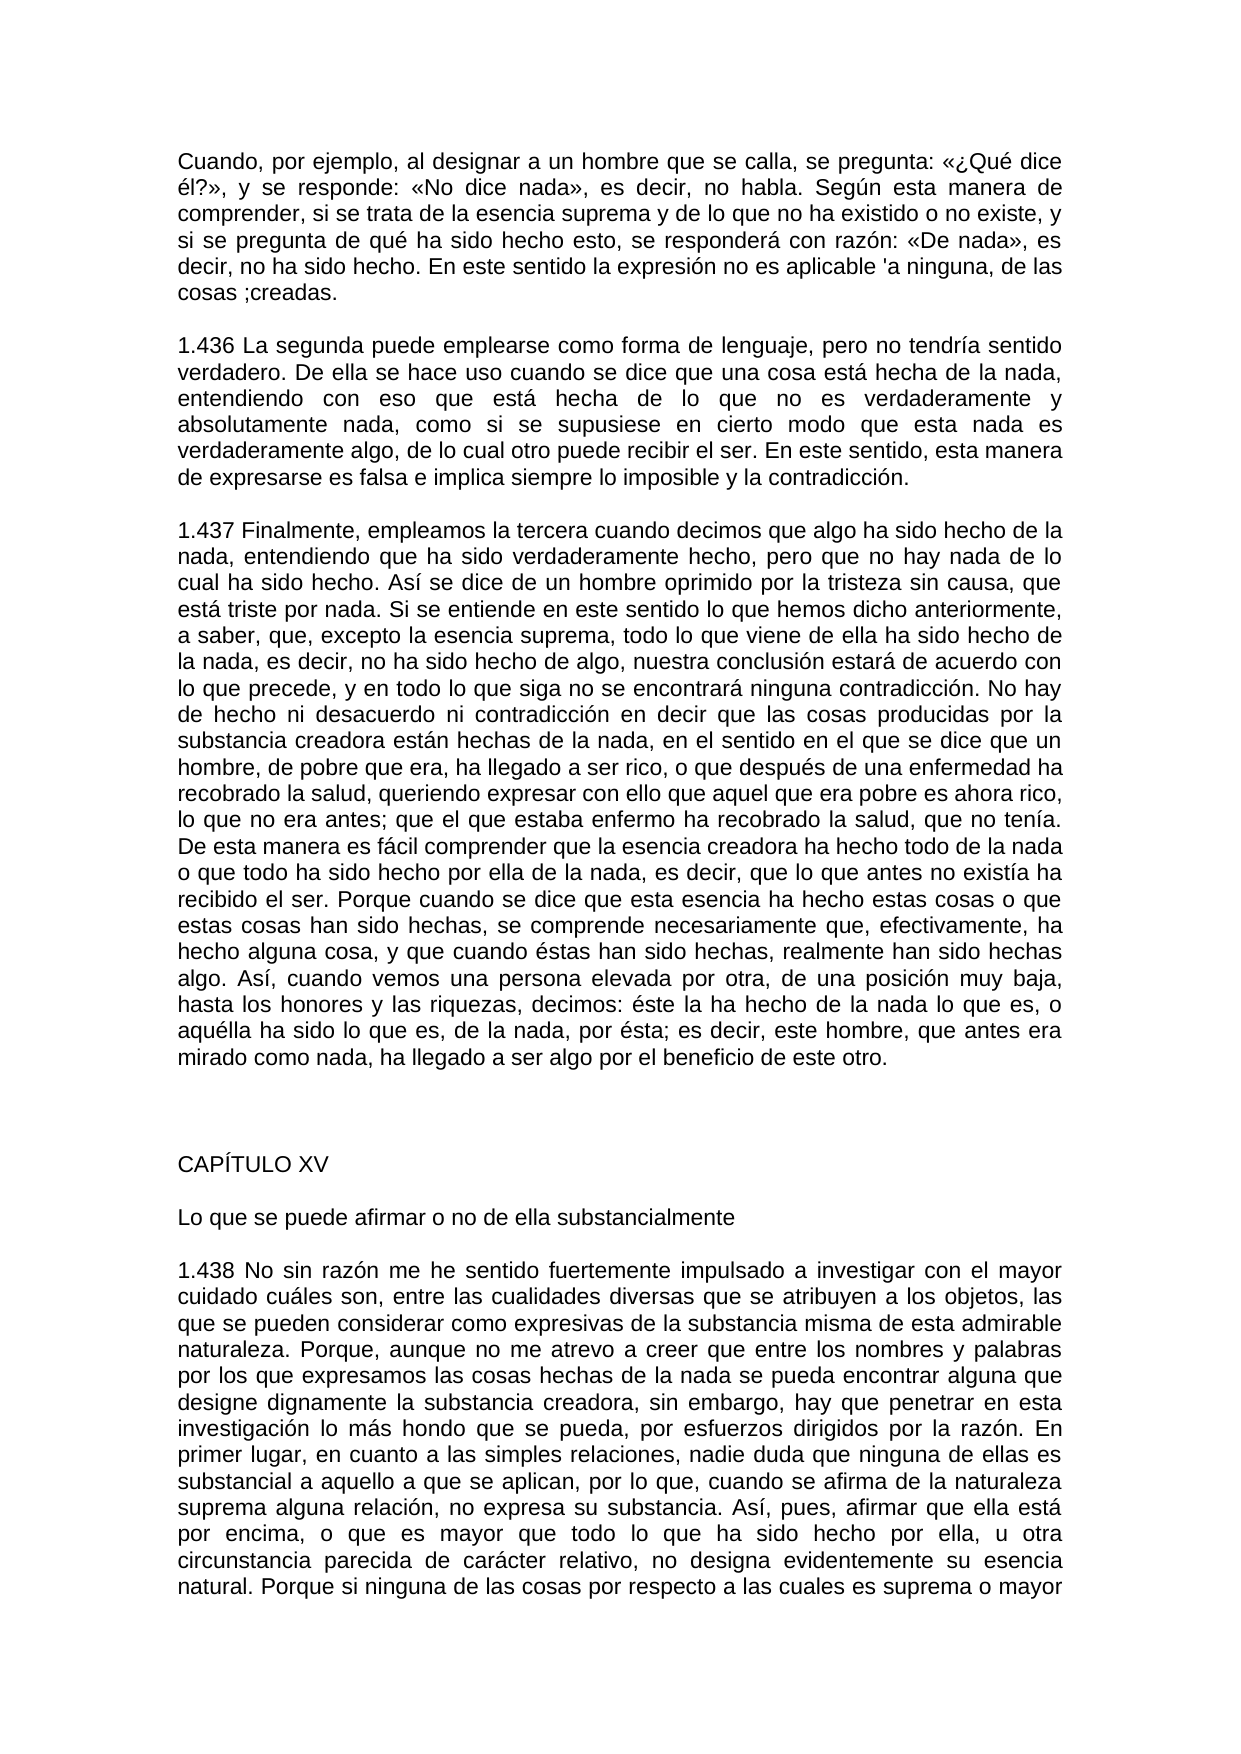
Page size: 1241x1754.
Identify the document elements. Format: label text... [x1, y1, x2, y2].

text Lo que se puede afirmar o no de ella substancialmente [177, 1204, 1063, 1231]
text CAPÍTULO XV [177, 1151, 1063, 1178]
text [177, 1257, 1063, 1599]
text 1.437 Finalmente, empleamos la tercera cuando decimos que algo ha sido hecho de la nada, entendiendo que ha sido verdaderamente hecho, pero que no hay nada de lo cual ha sido hecho. Así se dice de un hombre oprimido por la tristeza sin causa, que está triste por nada. Si se entiende en este sentido lo que hemos dicho anteriormente, a saber, que, excepto la esencia suprema, todo lo que viene de ella ha sido hecho de la nada, es decir, no ha sido hecho de algo, nuestra conclusión estará de acuerdo con lo que precede, y en todo lo que siga no se encontrará ninguna contradicción. No hay de hecho ni desacuerdo ni contradicción en decir que las cosas producidas por la substancia creadora están hechas de la nada, en el sentido en el que se dice que un hombre, de pobre que era, ha llegado a ser rico, o que después de una enfermedad ha recobrado la salud, queriendo expresar con ello que aquel que era pobre es ahora rico, lo que no era antes; que el que estaba enfermo ha recobrado la salud, que no tenía. De esta manera es fácil comprender que la esencia creadora ha hecho todo de la nada o que todo ha sido hecho por ella de la nada, es decir, que lo que antes no existía ha recibido el ser. Porque cuando se dice que esta esencia ha hecho estas cosas o que estas cosas han sido hechas, se comprende necesariamente que, efectivamente, ha hecho alguna cosa, y que cuando éstas han sido hechas, realmente han sido hechas algo. Así, cuando vemos una persona elevada por otra, de una posición muy baja, hasta los honores y las riquezas, decimos: éste la ha hecho de la nada lo que es, o aquélla ha sido lo que es, de la nada, por ésta; es decir, este hombre, que antes era mirado como nada, ha llegado a ser algo por el beneficio de este otro. [177, 517, 1063, 1070]
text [177, 148, 1063, 306]
text 1.436 La segunda puede emplearse como forma de lenguaje, pero no tendría sentido verdadero. De ella se hace uso cuando se dice que una cosa está hecha de la nada, entendiendo con eso que está hecha de lo que no es verdaderamente y absolutamente nada, como si se supusiese en cierto modo que esta nada es verdaderamente algo, de lo cual otro puede recibir el ser. En este sentido, esta manera de expresarse es falsa e implica siempre lo imposible y la contradicción. [177, 332, 1063, 490]
